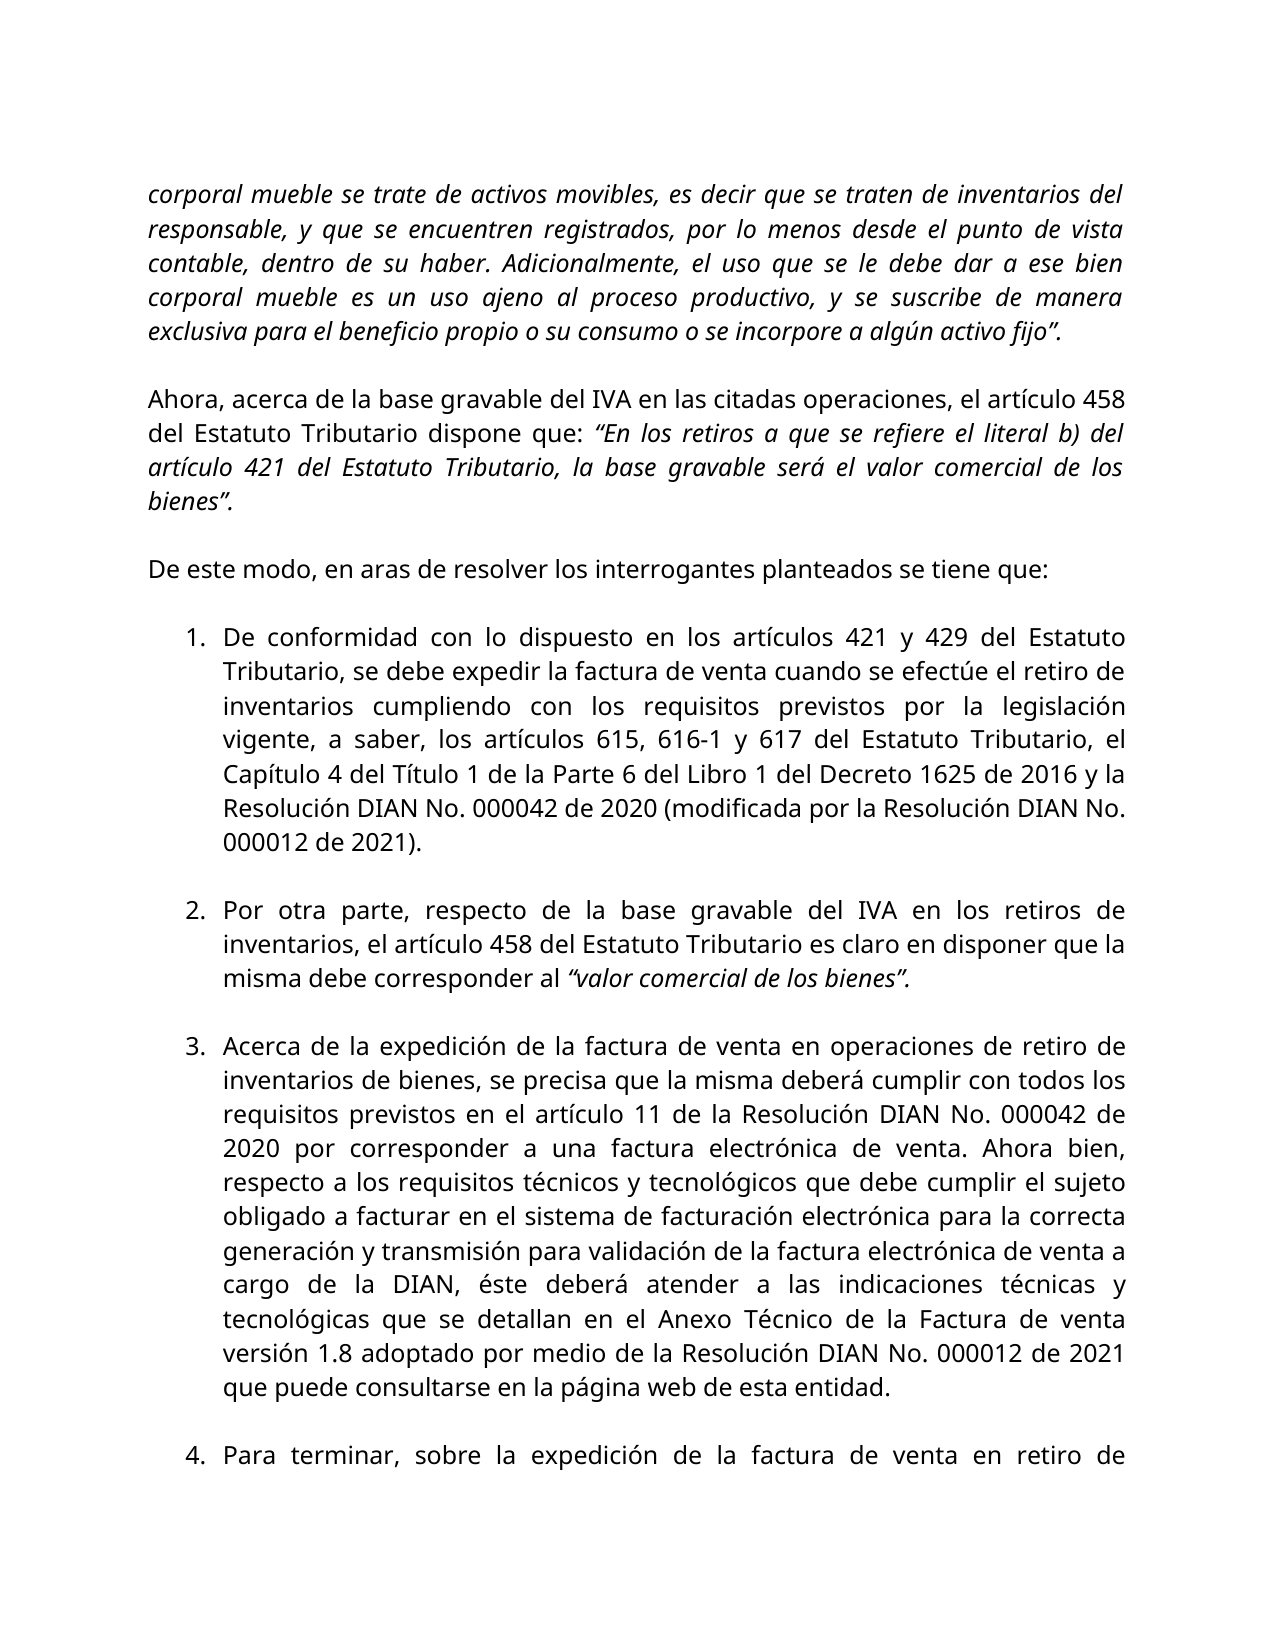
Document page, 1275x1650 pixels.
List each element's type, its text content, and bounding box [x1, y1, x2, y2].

text De este modo, en aras de resolver los interrogantes planteados se tiene que: [148, 552, 1127, 586]
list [185, 1437, 1127, 1472]
list Acerca de la expedición de la factura de venta en operaciones de retiro de inventarios de bienes, se precisa que la misma deberá cumplir con todos los requisitos previstos en el artículo 11 de la Resolución DIAN No. 000042 de 2020 por corresponder a una factura electrónica de venta. Ahora bien, respecto a los requisitos técnicos y tecnológicos que debe cumplir el sujeto obligado a facturar en el sistema de facturación electrónica para la correcta generación y transmisión para validación de la factura electrónica de venta a cargo de la DIAN, éste deberá atender a las indicaciones técnicas y tecnológicas que se detallan en el Anexo Técnico de la Factura de venta versión 1.8 adoptado por medio de la Resolución DIAN No. 000012 de 2021 que puede consultarse en la página web de esta entidad. [185, 1029, 1127, 1403]
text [148, 177, 1127, 347]
list De conformidad con lo dispuesto en los artículos 421 y 429 del Estatuto Tributario, se debe expedir la factura de venta cuando se efectúe el retiro de inventarios cumpliendo con los requisitos previstos por la legislación vigente, a saber, los artículos 615, 616-1 y 617 del Estatuto Tributario, el Capítulo 4 del Título 1 de la Parte 6 del Libro 1 del Decreto 1625 de 2016 y la Resolución DIAN No. 000042 de 2020 (modificada por la Resolución DIAN No. 000012 de 2021). [185, 620, 1127, 858]
text Ahora, acerca de la base gravable del IVA en las citadas operaciones, el artículo 458 del Estatuto Tributario dispone que: “En los retiros a que se refiere el literal b) del artículo 421 del Estatuto Tributario, la base gravable será el valor comercial de los bienes”. [148, 382, 1127, 518]
list Por otra parte, respecto de la base gravable del IVA en los retiros de inventarios, el artículo 458 del Estatuto Tributario es claro en disponer que la misma debe corresponder al “valor comercial de los bienes”. [185, 892, 1127, 995]
